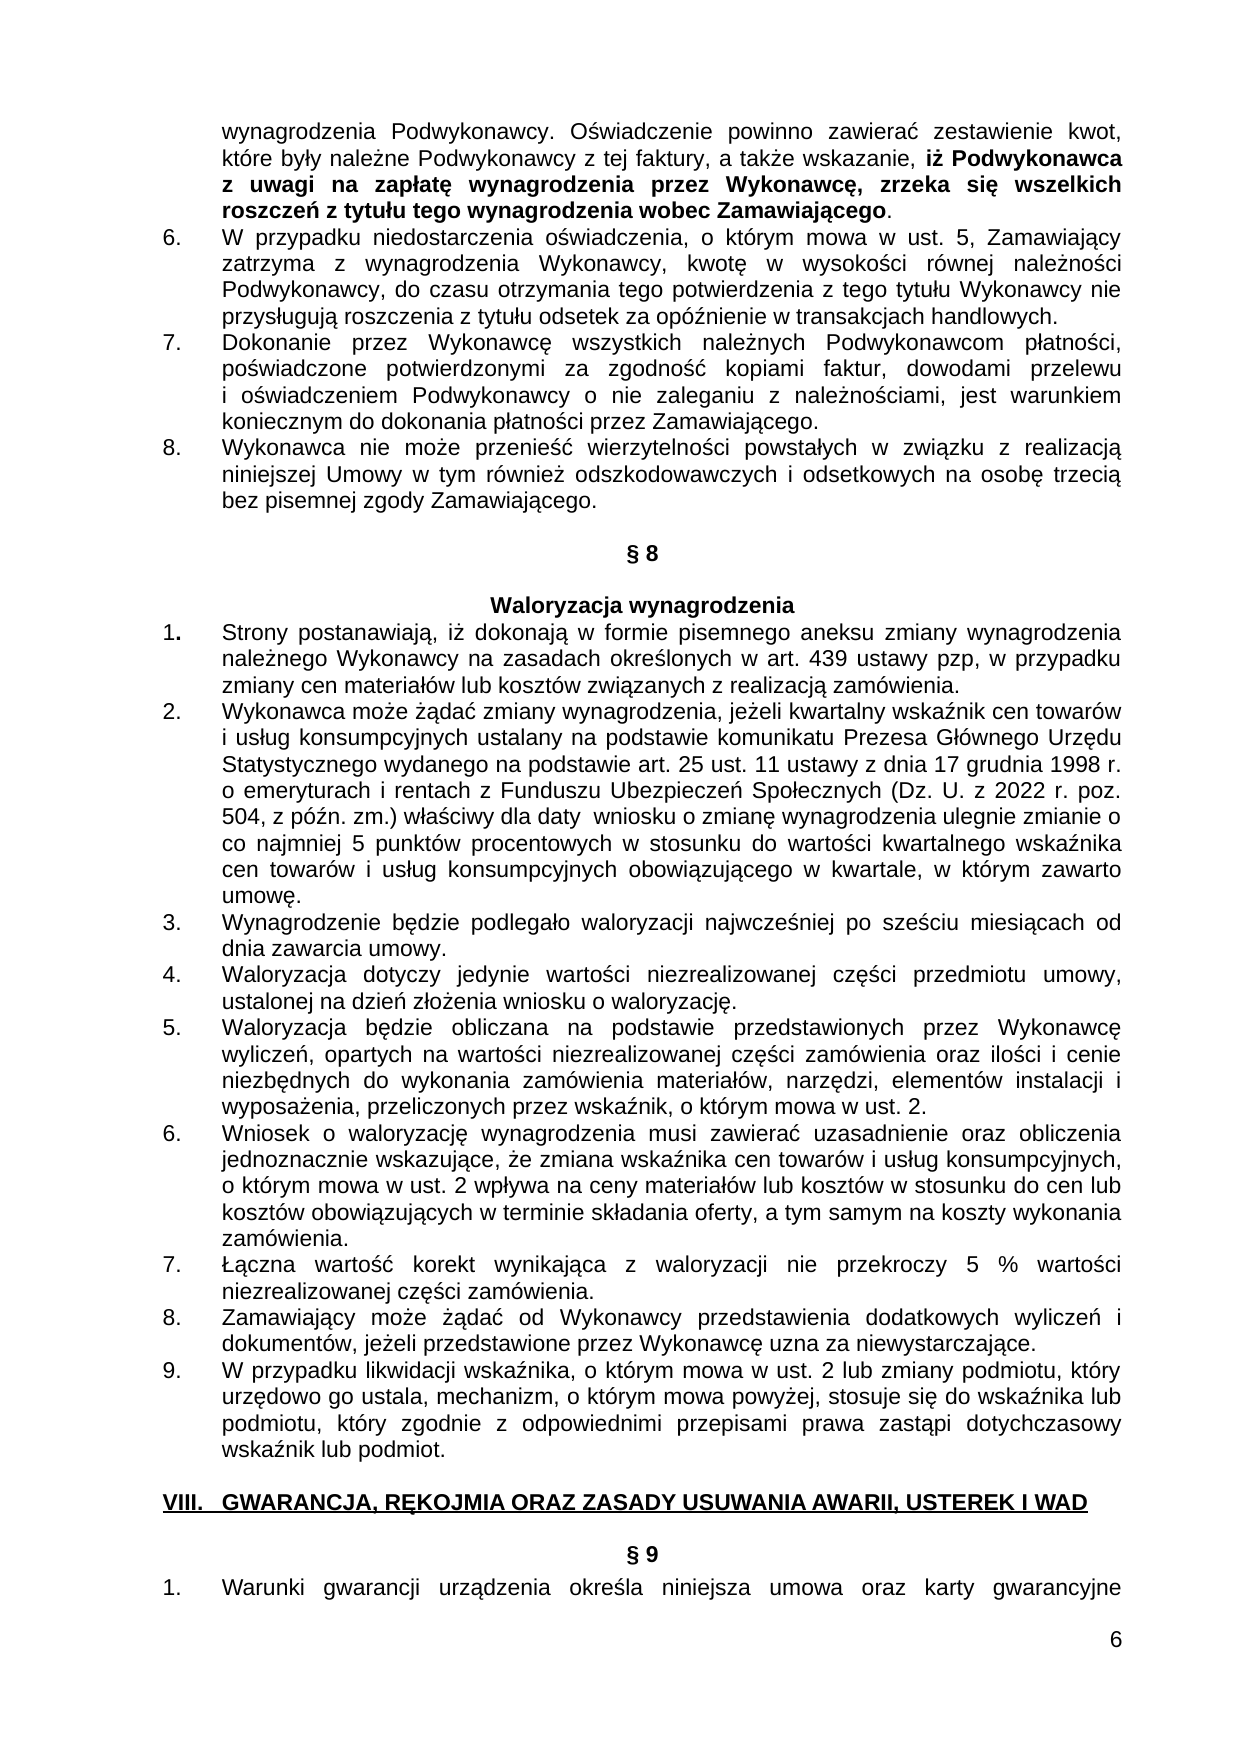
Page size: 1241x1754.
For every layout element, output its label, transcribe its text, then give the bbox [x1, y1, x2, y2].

text 4. Waloryzacja dotyczy jedynie wartości niezrealizowanej części przedmiotu umowy, ustalonej na dzień złożenia wniosku o waloryzację. [162, 961, 1122, 1014]
text § 9 [162, 1541, 1122, 1568]
text § 8 [162, 540, 1122, 566]
text 2. Wykonawca może żądać zmiany wynagrodzenia, jeżeli kwartalny wskaźnik cen towarów i usług konsumpcyjnych ustalany na podstawie komunikatu Prezesa Głównego Urzędu Statystycznego wydanego na podstawie art. 25 ust. 11 ustawy z dnia 17 grudnia 1998 r. o emeryturach i rentach z Funduszu Ubezpieczeń Społecznych (Dz. U. z 2022 r. poz. 504, z późn. zm.) właściwy dla daty wniosku o zmianę wynagrodzenia ulegnie zmianie o co najmniej 5 punktów procentowych w stosunku do wartości kwartalnego wskaźnika cen towarów i usług konsumpcyjnych obowiązującego w kwartale, w którym zawarto umowę. [162, 698, 1122, 909]
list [162, 118, 1122, 223]
text 3. Wynagrodzenie będzie podlegało waloryzacji najwcześniej po sześciu miesiącach od dnia zawarcia umowy. [162, 909, 1122, 961]
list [162, 1574, 1122, 1600]
list Dokonanie przez Wykonawcę wszystkich należnych Podwykonawcom płatności, poświadczone potwierdzonymi za zgodność kopiami faktur, dowodami przelewu i oświadczeniem Podwykonawcy o nie zaleganiu z należnościami, jest warunkiem koniecznym do dokonania płatności przez Zamawiającego. [162, 329, 1122, 434]
text VIII. GWARANCJA, RĘKOJMIA ORAZ ZASADY USUWANIA AWARII, USTEREK I WAD [162, 1488, 1122, 1515]
list Wykonawca nie może przenieść wierzytelności powstałych w związku z realizacją niniejszej Umowy w tym również odszkodowawczych i odsetkowych na osobę trzecią bez pisemnej zgody Zamawiającego. [162, 434, 1122, 513]
text 1. Strony postanawiają, iż dokonają w formie pisemnego aneksu zmiany wynagrodzenia należnego Wykonawcy na zasadach określonych w art. 439 ustawy pzp, w przypadku zmiany cen materiałów lub kosztów związanych z realizacją zamówienia. [162, 619, 1122, 698]
text 7. Łączna wartość korekt wynikająca z waloryzacji nie przekroczy 5 % wartości niezrealizowanej części zamówienia. [162, 1251, 1122, 1304]
list W przypadku niedostarczenia oświadczenia, o którym mowa w ust. 5, Zamawiający zatrzyma z wynagrodzenia Wykonawcy, kwotę w wysokości równej należności Podwykonawcy, do czasu otrzymania tego potwierdzenia z tego tytułu Wykonawcy nie przysługują roszczenia z tytułu odsetek za opóźnienie w transakcjach handlowych. [162, 223, 1122, 329]
text Waloryzacja wynagrodzenia [162, 592, 1122, 619]
text 5. Waloryzacja będzie obliczana na podstawie przedstawionych przez Wykonawcę wyliczeń, opartych na wartości niezrealizowanej części zamówienia oraz ilości i cenie niezbędnych do wykonania zamówienia materiałów, narzędzi, elementów instalacji i wyposażenia, przeliczonych przez wskaźnik, o którym mowa w ust. 2. [162, 1014, 1122, 1119]
text 6. Wniosek o waloryzację wynagrodzenia musi zawierać uzasadnienie oraz obliczenia jednoznacznie wskazujące, że zmiana wskaźnika cen towarów i usług konsumpcyjnych, o którym mowa w ust. 2 wpływa na ceny materiałów lub kosztów w stosunku do cen lub kosztów obowiązujących w terminie składania oferty, a tym samym na koszty wykonania zamówienia. [162, 1119, 1122, 1251]
text 8. Zamawiający może żądać od Wykonawcy przedstawienia dodatkowych wyliczeń i dokumentów, jeżeli przedstawione przez Wykonawcę uzna za niewystarczające. [162, 1304, 1122, 1357]
text 9. W przypadku likwidacji wskaźnika, o którym mowa w ust. 2 lub zmiany podmiotu, który urzędowo go ustala, mechanizm, o którym mowa powyżej, stosuje się do wskaźnika lub podmiotu, który zgodnie z odpowiednimi przepisami prawa zastąpi dotychczasowy wskaźnik lub podmiot. [162, 1357, 1122, 1462]
